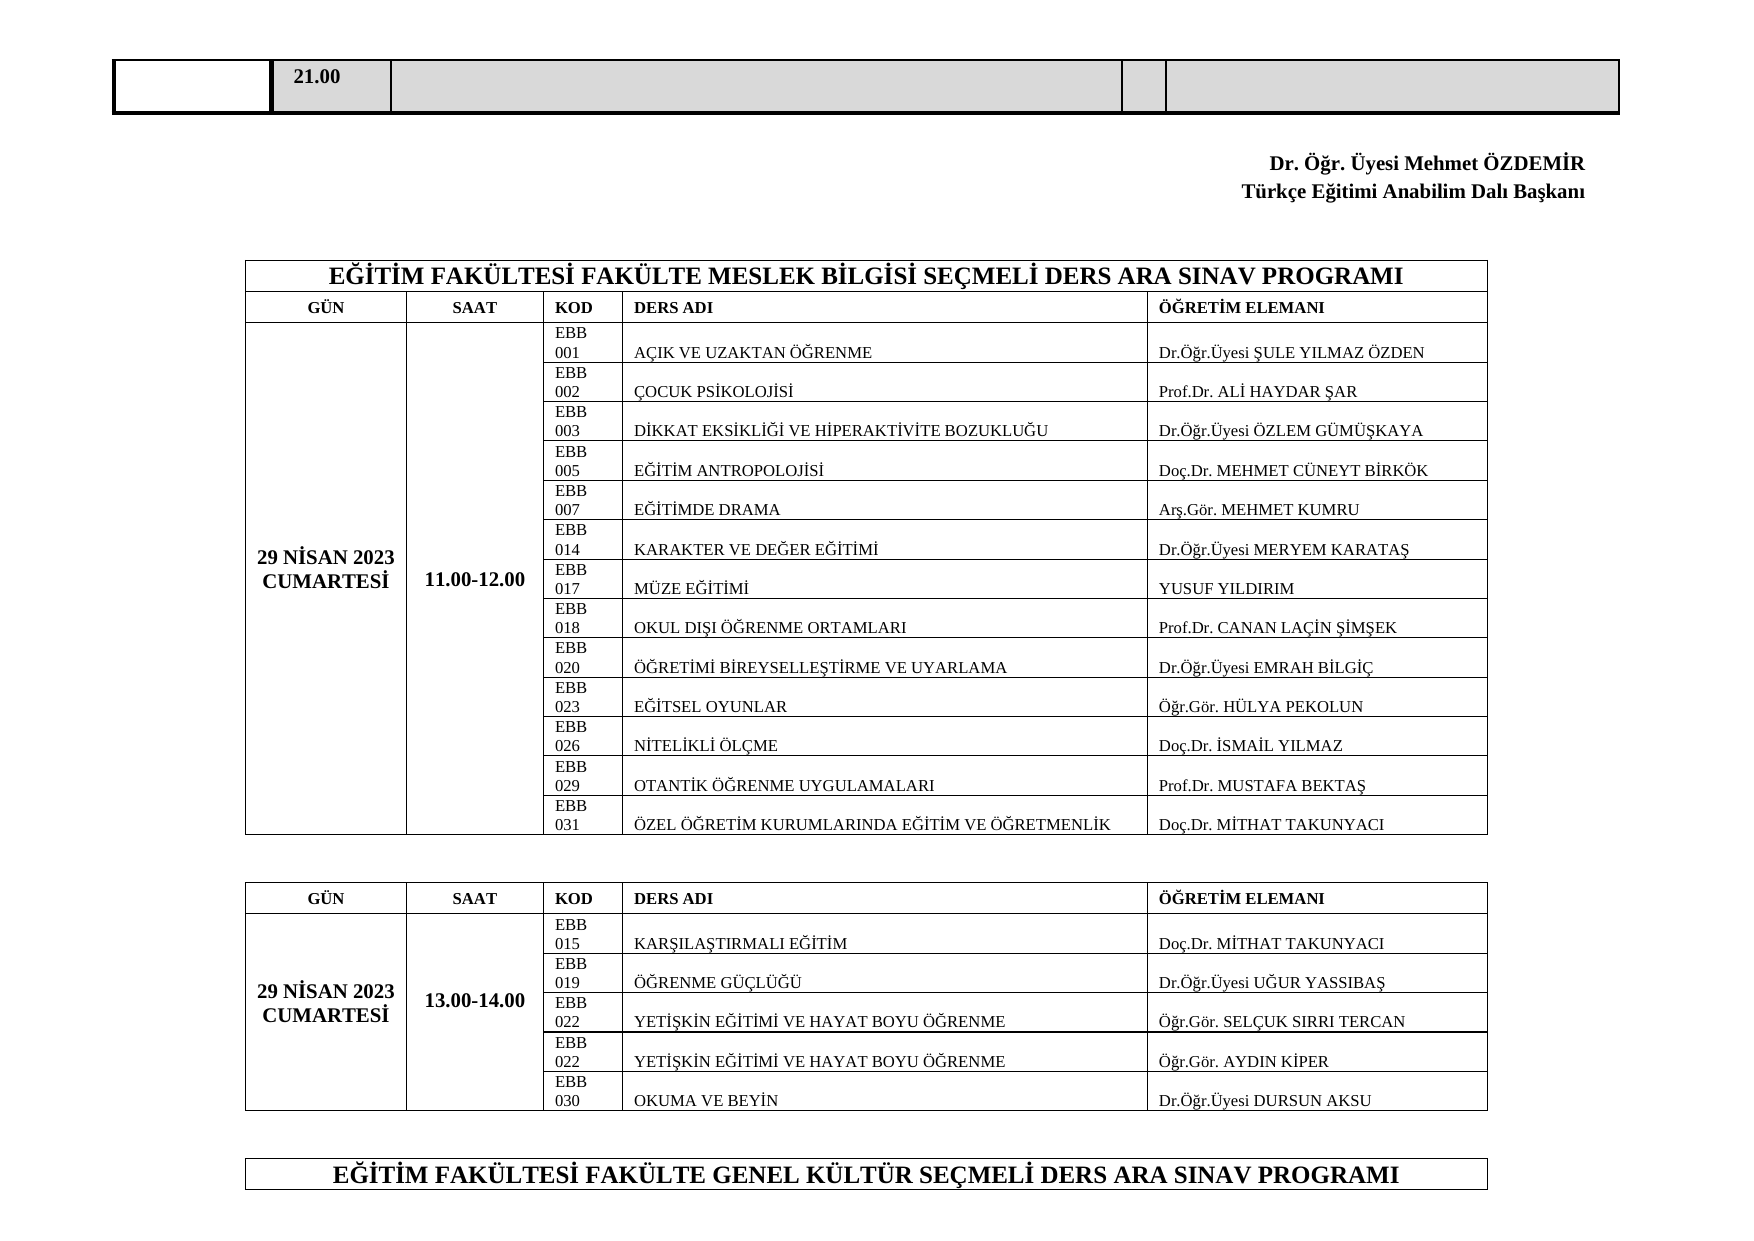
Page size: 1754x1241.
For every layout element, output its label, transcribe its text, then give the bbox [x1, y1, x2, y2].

table_cell EBB 029 [544, 756, 622, 795]
table_cell EĞİTİMDE DRAMA [623, 481, 1147, 519]
table_cell SAAT [407, 292, 543, 322]
table_cell AÇIK VE UZAKTAN ÖĞRENME [623, 323, 1147, 362]
table_cell EBB 001 [544, 323, 622, 362]
table_cell Doç.Dr. MEHMET CÜNEYT BİRKÖK [1148, 441, 1487, 480]
table_cell EBB 017 [544, 560, 622, 598]
table_cell KARŞILAŞTIRMALI EĞİTİM [623, 914, 1147, 953]
table_cell EBB 005 [544, 441, 622, 480]
table_cell OKUL DIŞI ÖĞRENME ORTAMLARI [623, 599, 1147, 637]
table_cell MÜZE EĞİTİMİ [623, 560, 1147, 598]
table_cell Arş.Gör. MEHMET KUMRU [1148, 481, 1487, 519]
table_cell YETİŞKİN EĞİTİMİ VE HAYAT BOYU ÖĞRENME [623, 993, 1147, 1031]
table_cell EBB 002 [544, 363, 622, 401]
table_header EĞİTİM FAKÜLTESİ FAKÜLTE GENEL KÜLTÜR SEÇMELİ DERS ARA SINAV PROGRAMI [246, 1159, 1487, 1189]
table_cell KOD [544, 292, 622, 322]
table_cell Öğr.Gör. HÜLYA PEKOLUN [1148, 678, 1487, 716]
table_cell EĞİTSEL OYUNLAR [623, 678, 1147, 716]
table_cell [1167, 61, 1618, 111]
table_cell Doç.Dr. MİTHAT TAKUNYACI [1148, 914, 1487, 953]
table_cell EBB 022 [544, 993, 622, 1031]
table_cell OKUMA VE BEYİN [623, 1072, 1147, 1110]
table_cell Dr.Öğr.Üyesi EMRAH BİLGİÇ [1148, 638, 1487, 677]
table_cell GÜN [246, 292, 406, 322]
table_cell Öğr.Gör. SELÇUK SIRRI TERCAN [1148, 993, 1487, 1031]
table_cell EBB 015 [544, 914, 622, 953]
table_cell Dr.Öğr.Üyesi DURSUN AKSU [1148, 1072, 1487, 1110]
table_cell KARAKTER VE DEĞER EĞİTİMİ [623, 520, 1147, 558]
table_cell YUSUF YILDIRIM [1148, 560, 1487, 598]
table_cell EBB 018 [544, 599, 622, 637]
table_cell ÖZEL ÖĞRETİM KURUMLARINDA EĞİTİM VE ÖĞRETMENLİK [623, 796, 1147, 834]
table_cell ÖĞRENME GÜÇLÜĞÜ [623, 954, 1147, 992]
table_cell Dr.Öğr.Üyesi ŞULE YILMAZ ÖZDEN [1148, 323, 1487, 362]
table_cell EBB 020 [544, 638, 622, 677]
table_cell Prof.Dr. MUSTAFA BEKTAŞ [1148, 756, 1487, 795]
text Dr. Öğr. Üyesi Mehmet ÖZDEMİR [295, 151, 1585, 175]
table_header ÖĞRETİM ELEMANI [1148, 883, 1487, 913]
table_cell NİTELİKLİ ÖLÇME [623, 717, 1147, 755]
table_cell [392, 61, 1121, 111]
table_cell 29 NİSAN 2023 CUMARTESİ [246, 323, 406, 834]
table_header SAAT [407, 883, 543, 913]
table_cell 4 [1123, 61, 1165, 111]
table_cell Öğr.Gör. AYDIN KİPER [1148, 1033, 1487, 1071]
table_cell EBB 023 [544, 678, 622, 716]
table_cell EBB 014 [544, 520, 622, 558]
table_cell EBB 022 [544, 1033, 622, 1071]
table_cell EBB 031 [544, 796, 622, 834]
table_cell 20.00-21.00 [274, 61, 390, 111]
table_cell EBB 026 [544, 717, 622, 755]
table_header GÜN [246, 883, 406, 913]
table_cell Doç.Dr. İSMAİL YILMAZ [1148, 717, 1487, 755]
table_cell EBB 030 [544, 1072, 622, 1110]
table_header KOD [544, 883, 622, 913]
table_cell OTANTİK ÖĞRENME UYGULAMALARI [623, 756, 1147, 795]
table_cell DERS ADI [623, 292, 1147, 322]
table_cell ÖĞRETİMİ BİREYSELLEŞTİRME VE UYARLAMA [623, 638, 1147, 677]
table_cell 13.00-14.00 [407, 914, 543, 1110]
table_header EĞİTİM FAKÜLTESİ FAKÜLTE MESLEK BİLGİSİ SEÇMELİ DERS ARA SINAV PROGRAMI [246, 261, 1487, 291]
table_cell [246, 914, 406, 1110]
table_cell EBB 019 [544, 954, 622, 992]
table_cell 11.00-12.00 [407, 323, 543, 834]
text Türkçe Eğitimi Anabilim Dalı Başkanı [295, 178, 1585, 203]
table_cell EBB 007 [544, 481, 622, 519]
table_cell Dr.Öğr.Üyesi MERYEM KARATAŞ [1148, 520, 1487, 558]
table_cell Doç.Dr. MİTHAT TAKUNYACI [1148, 796, 1487, 834]
table_cell YETİŞKİN EĞİTİMİ VE HAYAT BOYU ÖĞRENME [623, 1033, 1147, 1071]
table_cell EBB 003 [544, 402, 622, 440]
table_cell ÇOCUK PSİKOLOJİSİ [623, 363, 1147, 401]
table_cell Prof.Dr. CANAN LAÇİN ŞİMŞEK [1148, 599, 1487, 637]
table_cell DİKKAT EKSİKLİĞİ VE HİPERAKTİVİTE BOZUKLUĞU [623, 402, 1147, 440]
table_cell ÖĞRETİM ELEMANI [1148, 292, 1487, 322]
table_cell Prof.Dr. ALİ HAYDAR ŞAR [1148, 363, 1487, 401]
table_cell Dr.Öğr.Üyesi UĞUR YASSIBAŞ [1148, 954, 1487, 992]
table_cell Dr.Öğr.Üyesi ÖZLEM GÜMÜŞKAYA [1148, 402, 1487, 440]
table_cell EĞİTİM ANTROPOLOJİSİ [623, 441, 1147, 480]
table_header DERS ADI [623, 883, 1147, 913]
